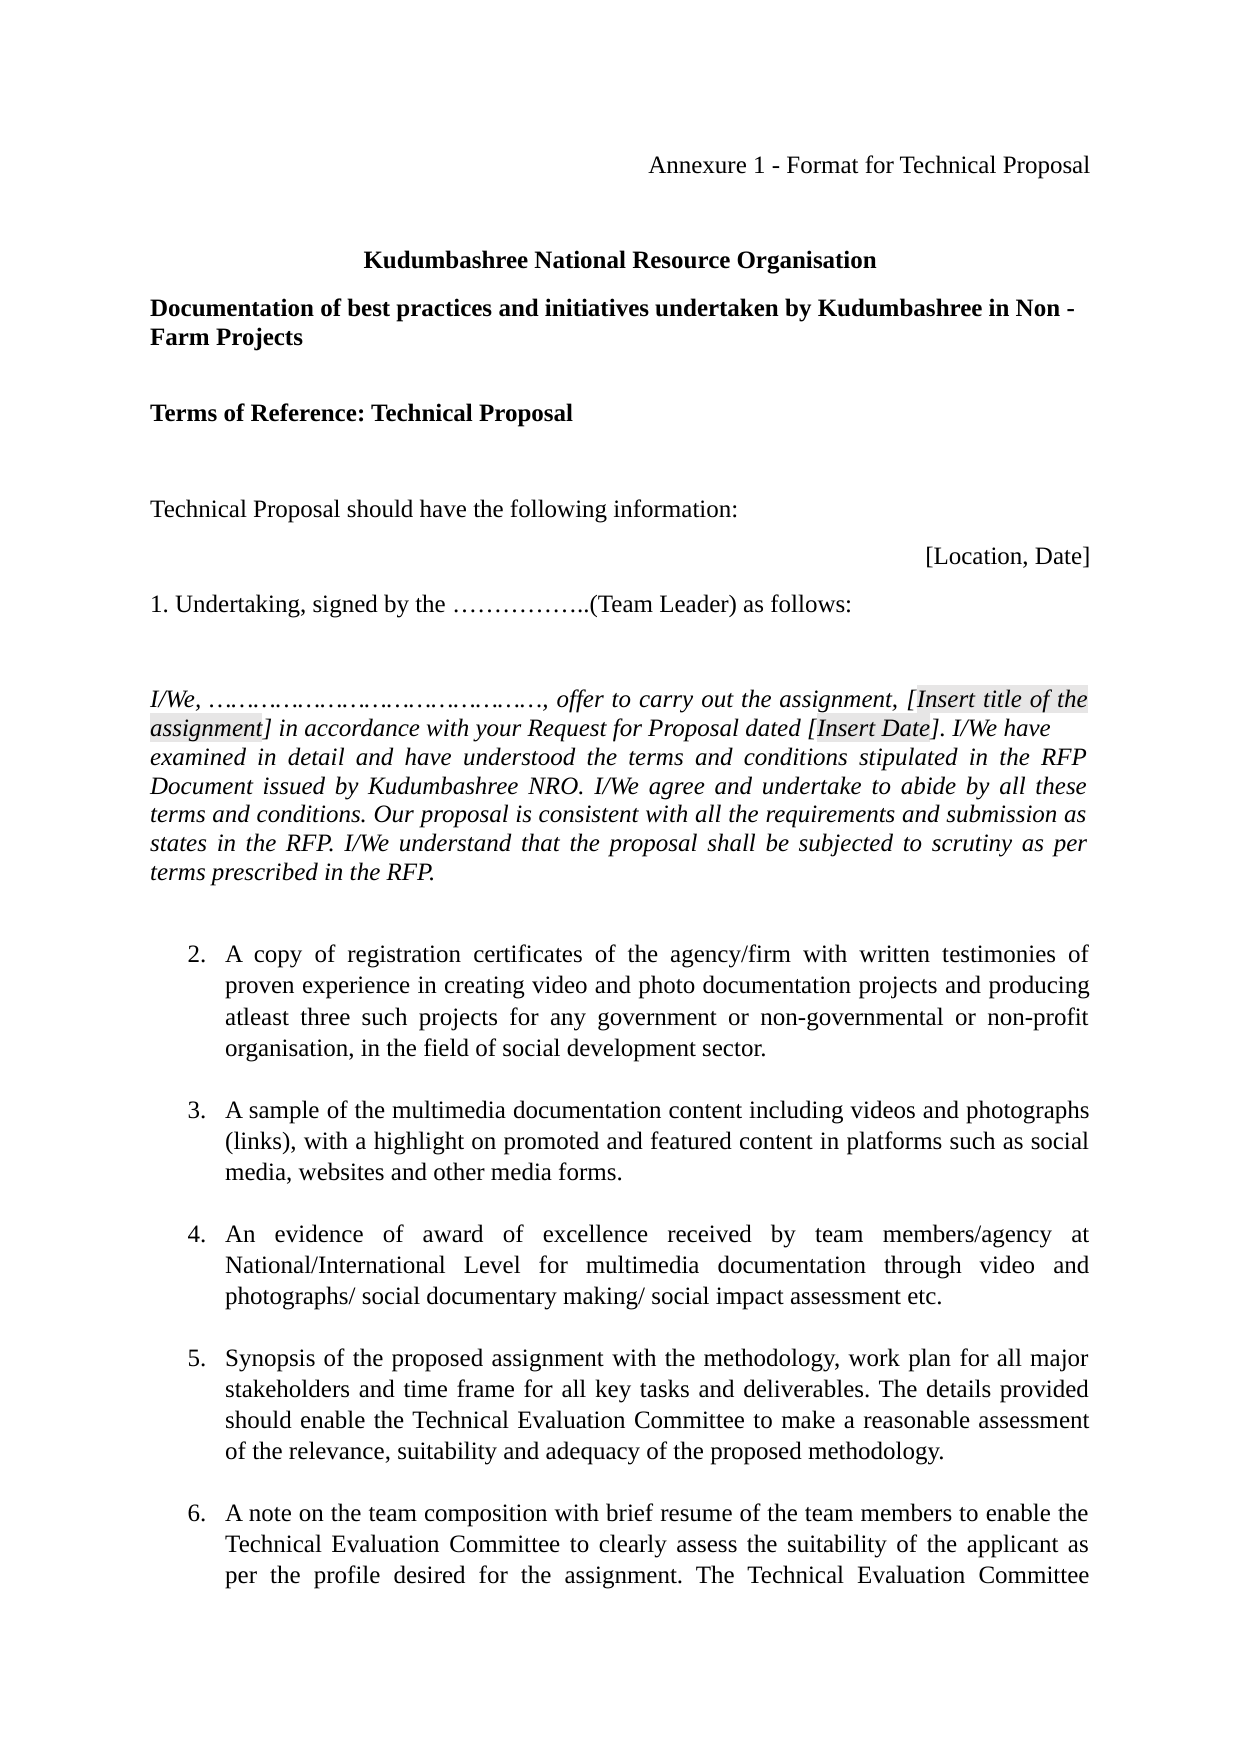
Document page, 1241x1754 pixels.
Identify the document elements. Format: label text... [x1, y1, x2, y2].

list A copy of registration certificates of the agency/firm with written testimonies of proven experience in creating video and photo documentation projects and producing atleast three such projects for any government or non-governmental or non-profit organisation, in the field of social development sector. [187, 939, 1090, 1061]
text examined in detail and have understood the terms and conditions stipulated in the RFP Document issued by Kudumbashree NRO. I/We agree and undertake to abide by all these terms and conditions. Our proposal is consistent with all the requirements and submission as states in the RFP. I/We understand that the proposal shall be subjected to scrutiny as per terms prescribed in the RFP. [150, 742, 1090, 886]
list Synopsis of the proposed assignment with the methodology, work plan for all major stakeholders and time frame for all key tasks and deliverables. The details provided should enable the Technical Evaluation Committee to make a reasonable assessment of the relevance, suitability and adequacy of the proposed methodology. [187, 1343, 1090, 1465]
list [187, 1498, 1090, 1589]
text I/We, ………………………………………, offer to carry out the assignment, [Insert title of the assignment] in accordance with your Request for Proposal dated [Insert Date]. I/We have [150, 684, 1090, 742]
text Kudumbashree National Resource Organisation [150, 245, 1090, 274]
text 1. Undertaking, signed by the ……………..(Team Leader) as follows: [150, 589, 1090, 618]
list A sample of the multimedia documentation content including videos and photographs (links), with a highlight on promoted and featured content in platforms such as social media, websites and other media forms. [187, 1095, 1090, 1186]
text [Location, Date] [150, 541, 1090, 570]
text Terms of Reference: Technical Proposal [150, 398, 1090, 427]
list An evidence of award of excellence received by team members/agency at National/International Level for multimedia documentation through video and photographs/ social documentary making/ social impact assessment etc. [187, 1219, 1090, 1310]
text Technical Proposal should have the following information: [150, 494, 1090, 522]
text Annexure 1 - Format for Technical Proposal [150, 150, 1090, 179]
text Documentation of best practices and initiatives undertaken by Kudumbashree in Non -Farm Projects [150, 293, 1090, 351]
